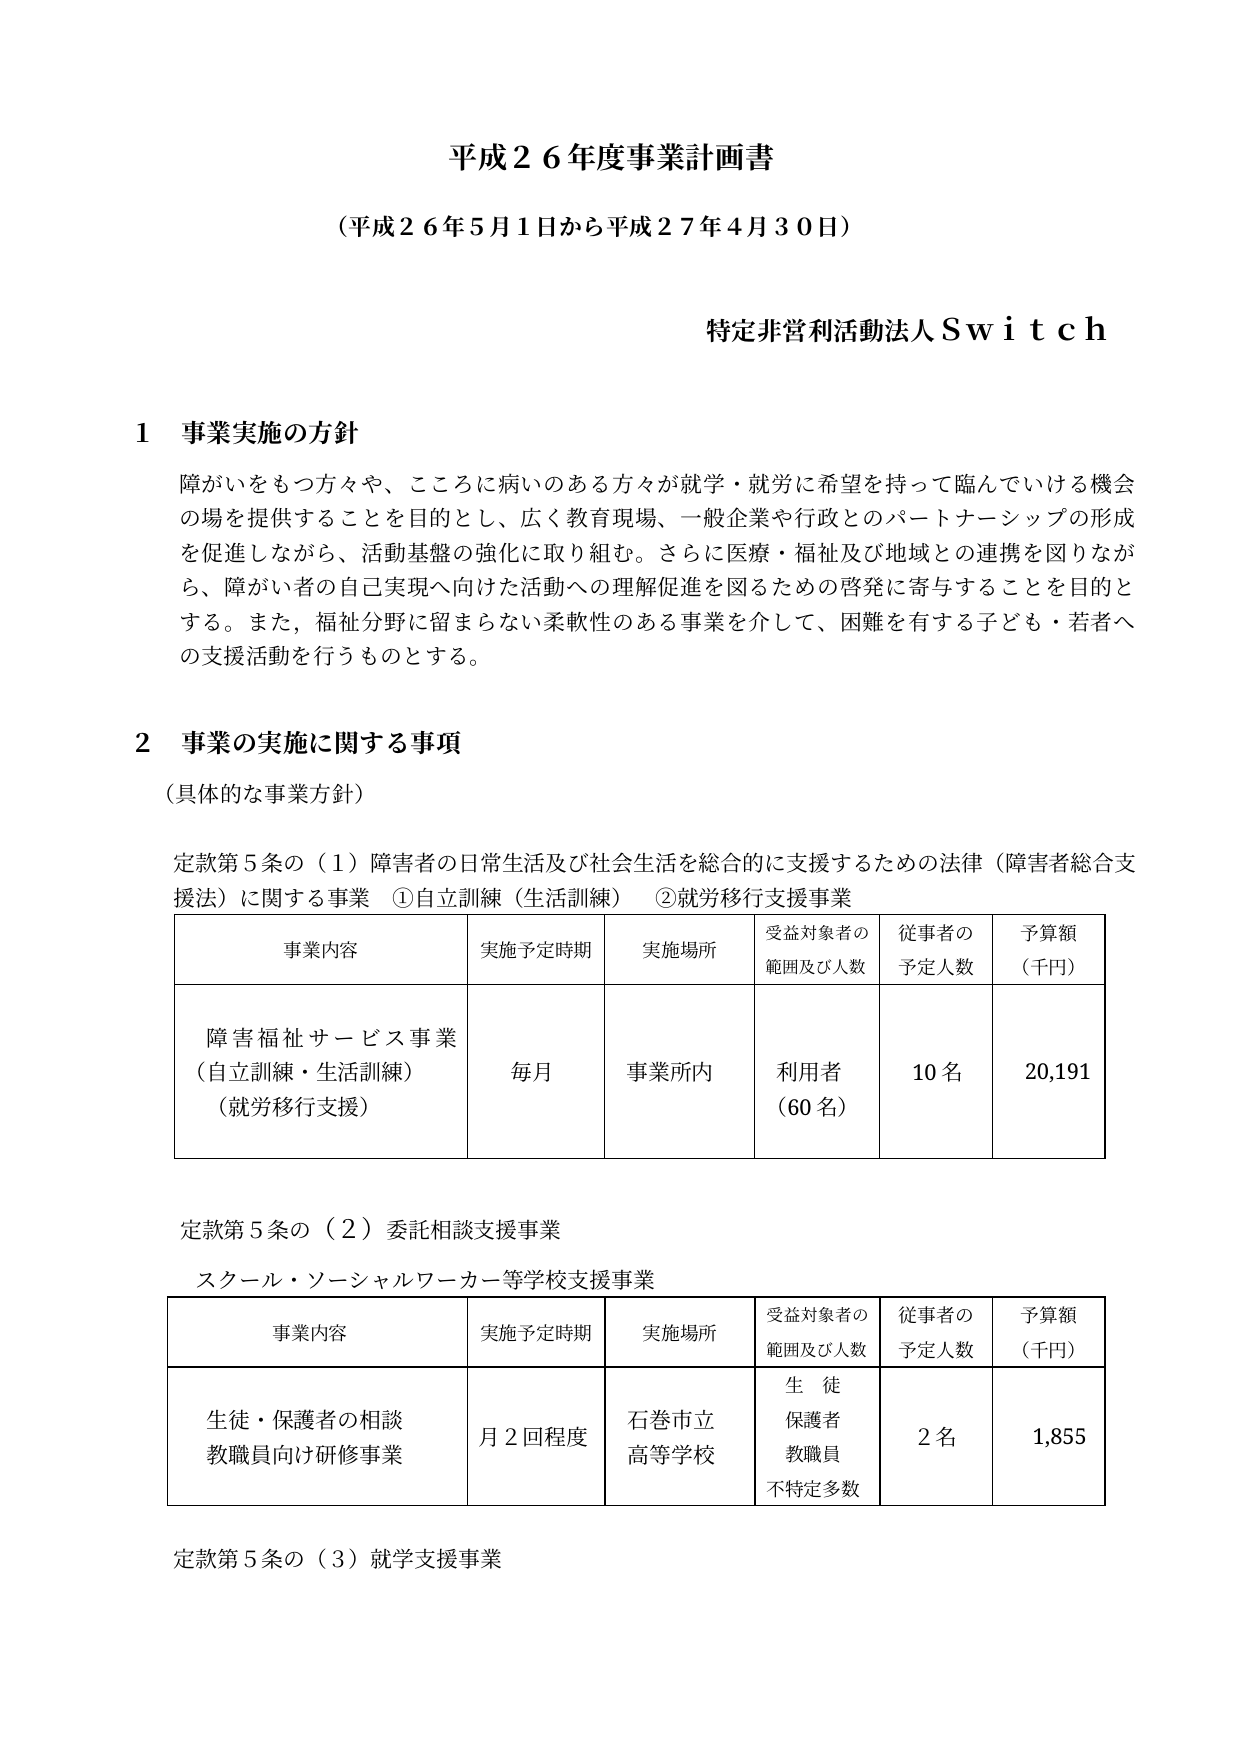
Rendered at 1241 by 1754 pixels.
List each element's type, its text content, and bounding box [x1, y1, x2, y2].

table_cell 月２回程度 [468, 1368, 604, 1505]
table_header 従事者の 予定人数 [880, 915, 992, 984]
table_header 実施予定時期 [468, 915, 604, 984]
text 平成２６年度事業計画書 [130, 121, 1137, 190]
text 援法）に関する事業 ①自立訓練（生活訓練） ②就労移行支援事業 [130, 879, 1137, 914]
table_cell ２名 [881, 1368, 992, 1505]
text ２ 事業の実施に関する事項 [130, 707, 1137, 776]
text （具体的な事業方針） [130, 776, 1137, 811]
table_cell 石巻市立 高等学校 [606, 1368, 754, 1505]
table_cell 20,191 [993, 985, 1104, 1157]
table_cell 生 徒 保護者 教職員 不特定多数 [756, 1368, 879, 1505]
table_cell 生徒・保護者の相談 教職員向け研修事業 [168, 1368, 467, 1505]
table_header 予算額 （千円） [993, 915, 1104, 984]
table_header 事業内容 [175, 915, 467, 984]
table_header 実施場所 [605, 915, 754, 984]
text 定款第５条の（３）就学支援事業 [130, 1541, 1137, 1575]
table_cell 障害福祉サービス事業（自立訓練・生活訓練） （就労移行支援） [175, 985, 467, 1157]
text 障がいをもつ方々や、こころに病いのある方々が就学・就労に希望を持って臨んでいける機会の場を提供することを目的とし、広く教育現場、一般企業や行政とのパートナーシップの形成を促進しながら、活動基盤の強化に取り組む。さらに医療・福祉及び地域との連携を図りながら、障がい者の自己実現へ向けた活動への理解促進を図るための啓発に寄与することを目的とする。また，福祉分野に留まらない柔軟性のある事業を介して、困難を有する子ども・若者への支援活動を行うものとする。 [179, 466, 1137, 673]
text スクール・ソーシャルワーカー等学校支援事業 [130, 1262, 1137, 1296]
text 定款第５条の（２）委託相談支援事業 [130, 1193, 1137, 1262]
table_cell 利用者 （60名） [755, 985, 879, 1157]
table_header 予算額 （千円） [993, 1298, 1104, 1366]
table_cell 毎月 [468, 985, 604, 1157]
table_header 従事者の 予定人数 [881, 1298, 992, 1366]
table_cell 10名 [880, 985, 992, 1157]
table_cell 事業所内 [605, 985, 754, 1157]
text 定款第５条の（１）障害者の日常生活及び社会生活を総合的に支援するための法律（障害者総合支 [130, 845, 1137, 879]
text １ 事業実施の方針 [130, 397, 1137, 466]
text （平成２６年５月１日から平成２７年４月３０日） [130, 190, 1137, 259]
table_cell 1,855 [993, 1368, 1104, 1505]
table_header 実施場所 [606, 1298, 754, 1366]
table_header 事業内容 [168, 1298, 467, 1366]
table_header 受益対象者の範囲及び人数 [755, 915, 879, 984]
text 特定非営利活動法人Ｓｗｉｔｃｈ [130, 293, 1137, 362]
table_header 受益対象者の範囲及び人数 [756, 1298, 879, 1366]
table_header 実施予定時期 [468, 1298, 604, 1366]
